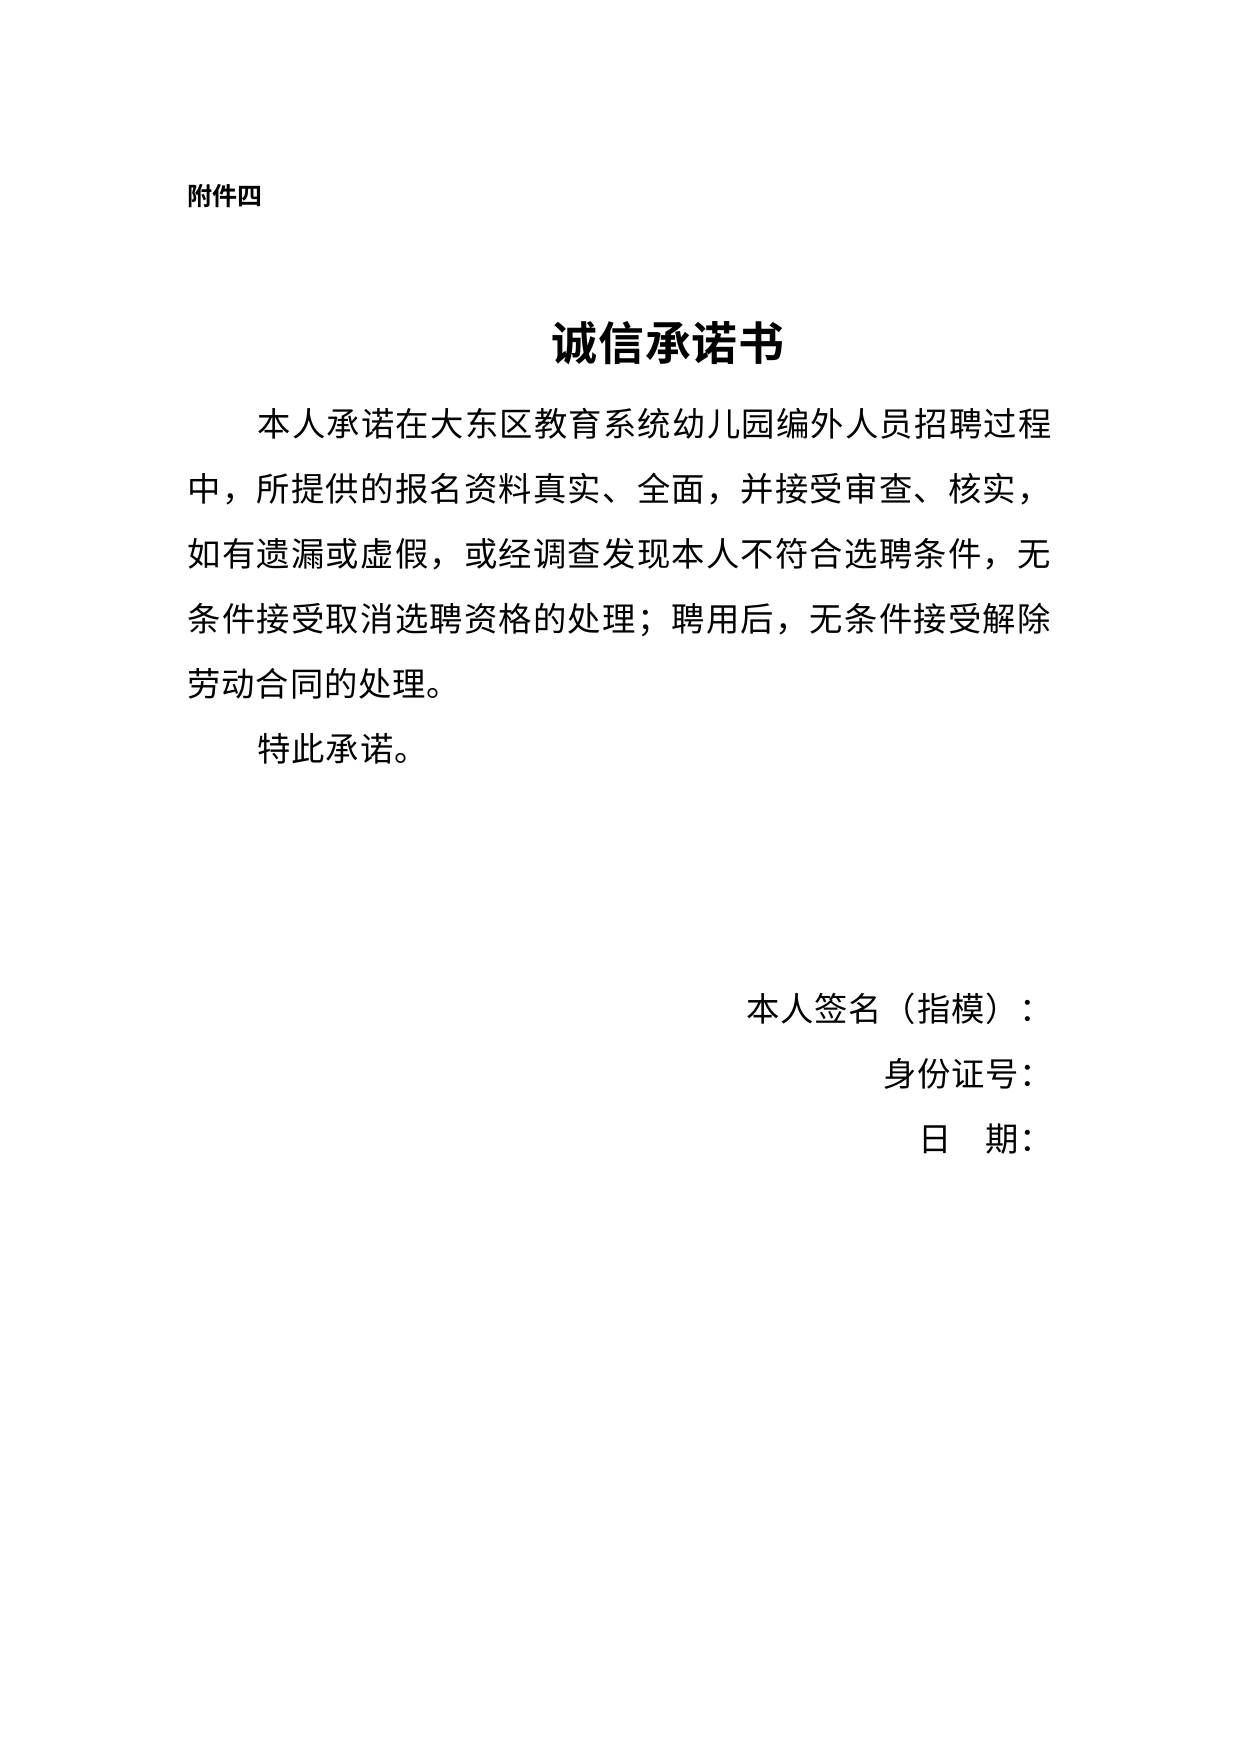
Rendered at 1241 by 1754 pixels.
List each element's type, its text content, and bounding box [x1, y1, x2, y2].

text 日 期： [187, 1104, 1053, 1169]
text 身份证号： [187, 1039, 1053, 1104]
text 附件四 [187, 162, 1053, 227]
text 本人承诺在大东区教育系统幼儿园编外人员招聘过程中，所提供的报名资料真实、全面，并接受审查、核实，如有遗漏或虚假，或经调查发现本人不符合选聘条件，无条件接受取消选聘资格的处理；聘用后，无条件接受解除劳动合同的处理。 [187, 389, 1053, 714]
text 本人签名（指模）： [187, 974, 1053, 1039]
text 诚信承诺书 [187, 292, 1053, 389]
text 特此承诺。 [187, 714, 1053, 779]
